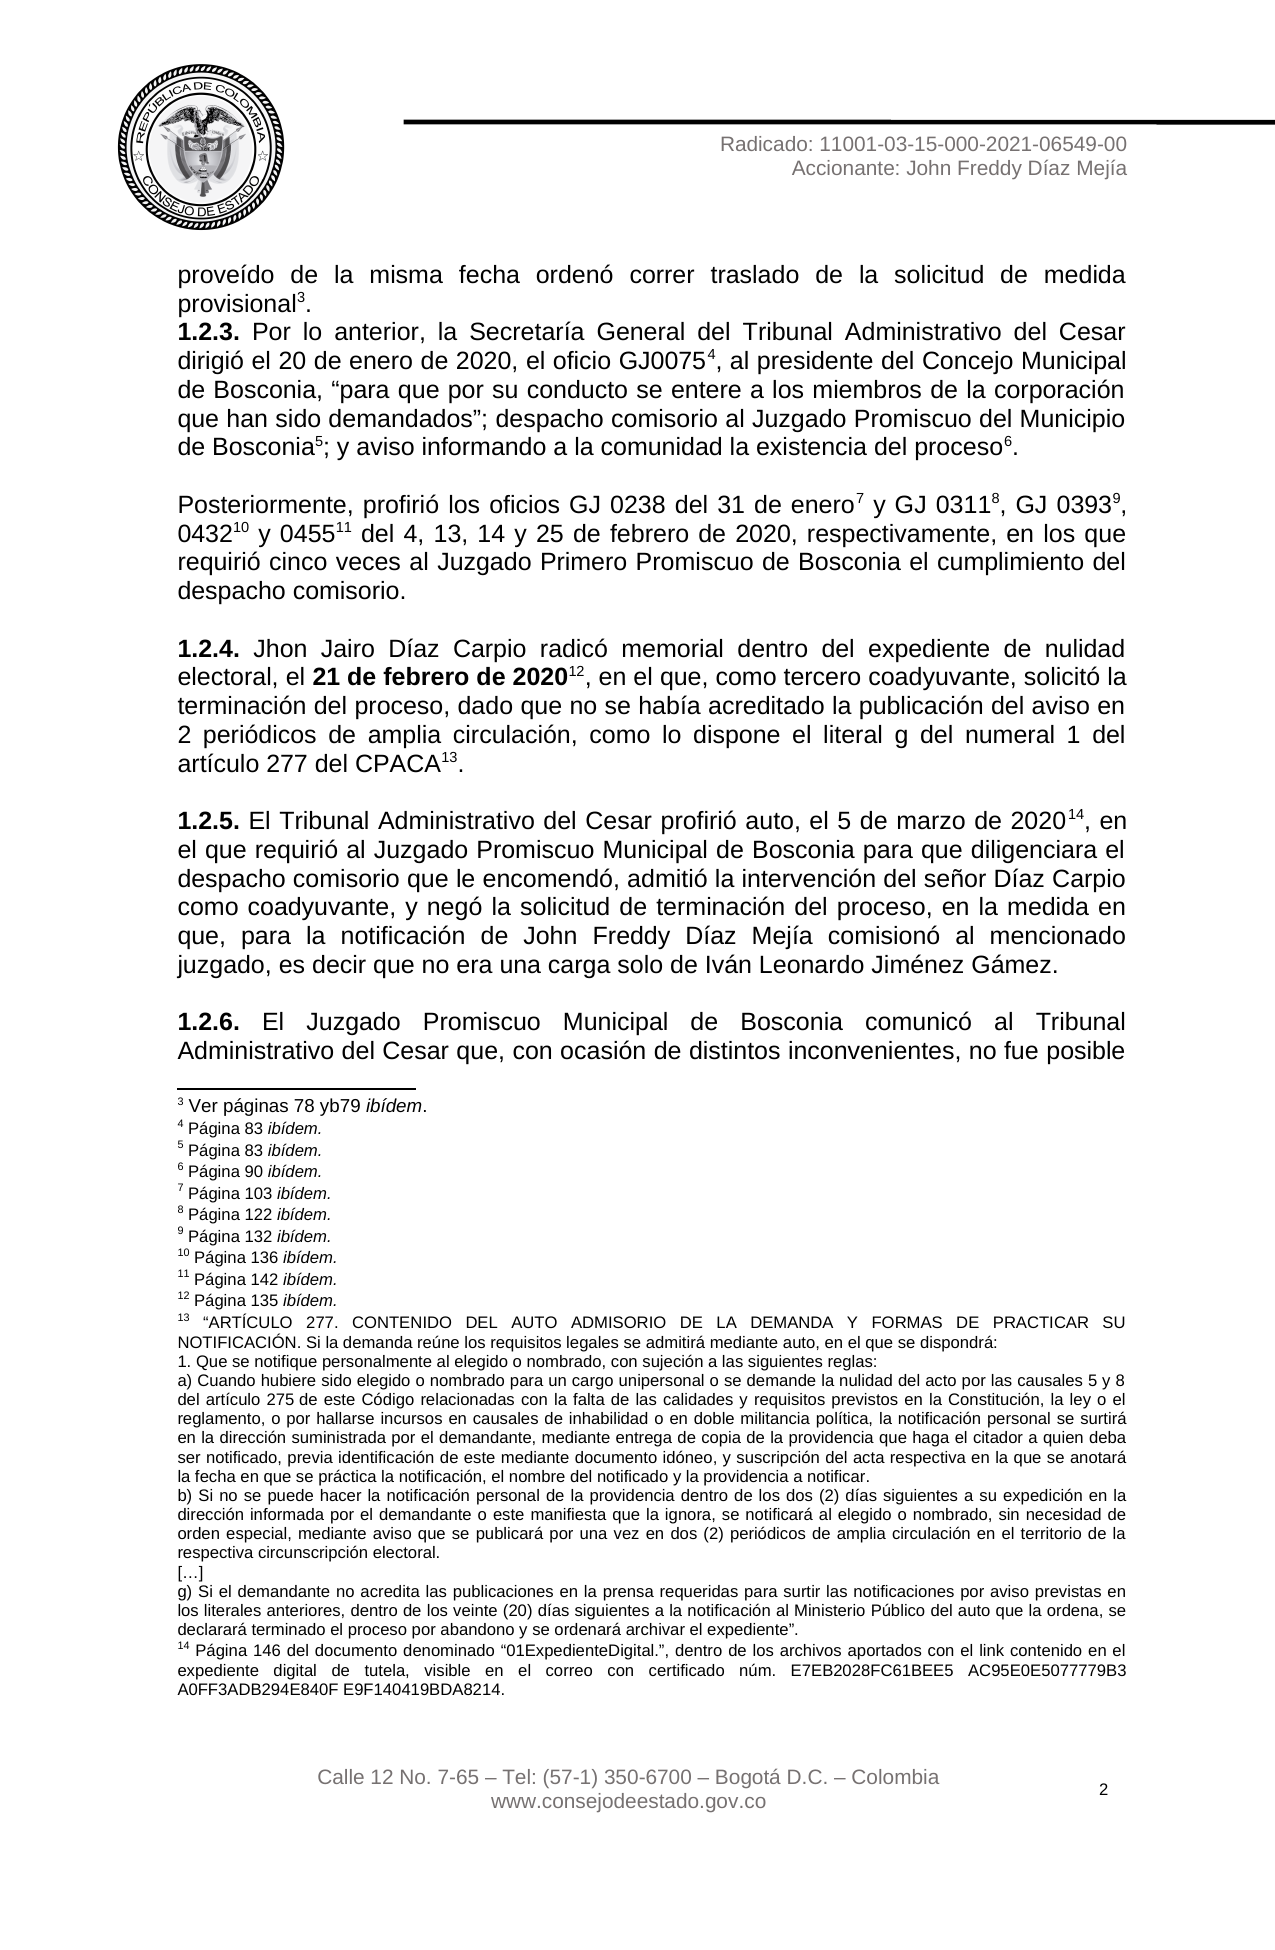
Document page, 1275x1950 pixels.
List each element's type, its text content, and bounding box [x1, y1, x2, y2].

picture [99, 52, 303, 242]
text 1.2.4. Jhon Jairo Díaz Carpio radicó memorial dentro del expediente de nulidad electoral, el 21 de febrero de 2020, en el que, como tercero coadyuvante, solicitó la terminación del proceso, dado que no se había acreditado la publicación del aviso en 2 periódicos de amplia circulación, como lo dispone el literal g del numeral 1 del artículo 277 del CPACA. [177, 634, 1127, 777]
text 1.2.6. El Juzgado Promiscuo Municipal de Bosconia comunicó al Tribunal Administrativo del Cesar que, con ocasión de distintos inconvenientes, no fue posible lograr la notificación personal a John Freddy Díaz Mejía del auto admisorio de la demanda, a pesar de que en la dirección de este fue recibida la notificación de la providencia que corrió traslado de la solicitud de medida provisional, por parte del señor Freddy Antonio Díaz Molina. [177, 1007, 1127, 1065]
text 1.2.3. Por lo anterior, la Secretaría General del Tribunal Administrativo del Cesar dirigió el 20 de enero de 2020, el oficio GJ0075, al presidente del Concejo Municipal de Bosconia, “para que por su conducto se entere a los miembros de la corporación que han sido demandados”; despacho comisorio al Juzgado Promiscuo del Municipio de Bosconia; y aviso informando a la comunidad la existencia del proceso. [177, 317, 1127, 461]
text Posteriormente, profirió los oficios GJ 0238 del 31 de enero y GJ 0311, GJ 0393, 0432 y 0455 del 4, 13, 14 y 25 de febrero de 2020, respectivamente, en los que requirió cinco veces al Juzgado Primero Promiscuo de Bosconia el cumplimiento del despacho comisorio. [177, 490, 1127, 605]
text 1.2.5. El Tribunal Administrativo del Cesar profirió auto, el 5 de marzo de 2020, en el que requirió al Juzgado Promiscuo Municipal de Bosconia para que diligenciara el despacho comisorio que le encomendó, admitió la intervención del señor Díaz Carpio como coadyuvante, y negó la solicitud de terminación del proceso, en la medida en que, para la notificación de John Freddy Díaz Mejía comisionó al mencionado juzgado, es decir que no era una carga solo de Iván Leonardo Jiménez Gámez. [177, 806, 1127, 979]
